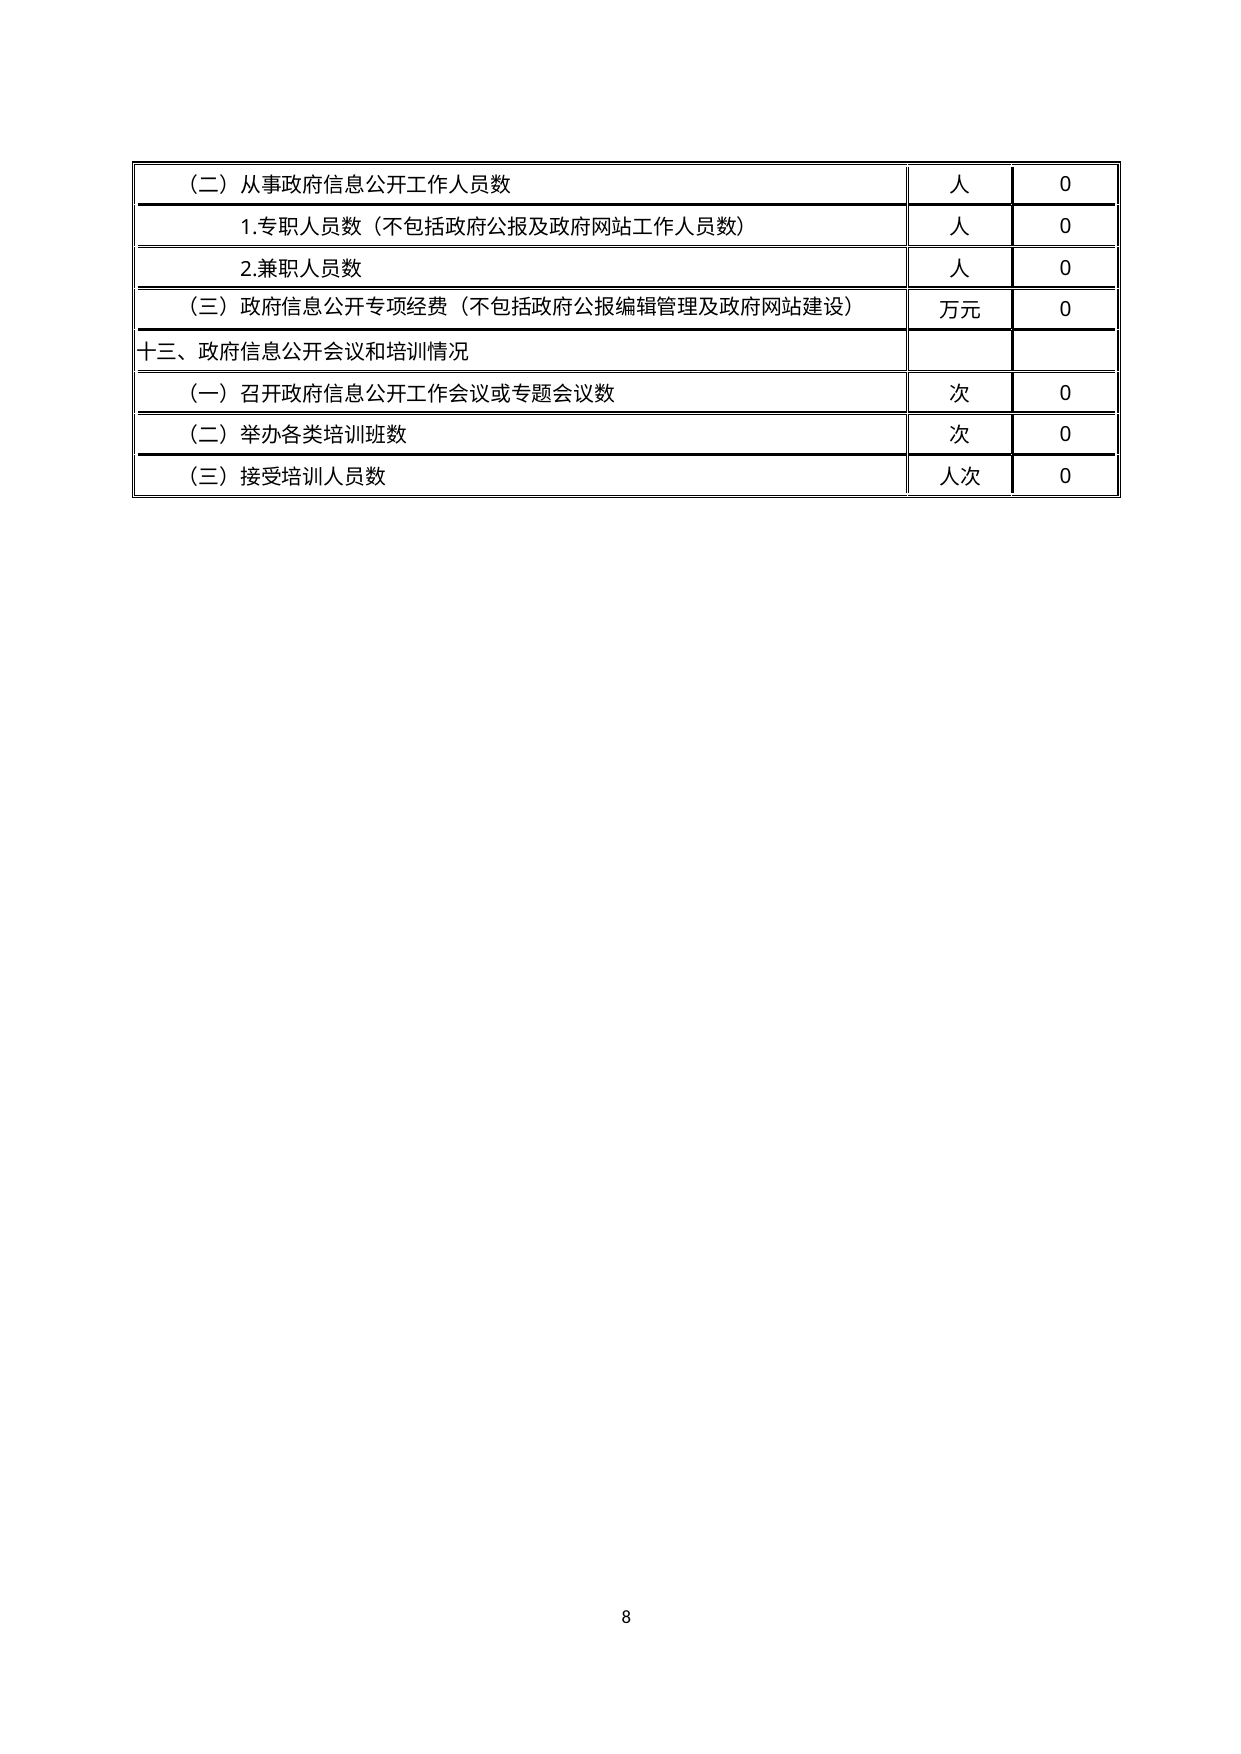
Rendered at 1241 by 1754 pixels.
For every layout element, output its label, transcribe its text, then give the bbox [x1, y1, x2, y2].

table_cell 0 [1014, 203, 1119, 244]
table_cell 十三、政府信息公开会议和培训情况 [134, 328, 906, 369]
table_cell 人 [908, 163, 1012, 203]
table_cell 1.专职人员数（不包括政府公报及政府网站工作人员数） [134, 203, 906, 244]
table_cell 万元 [909, 290, 1011, 328]
table_cell 0 [1014, 370, 1118, 411]
table_cell 人 [909, 206, 1011, 244]
table_cell 次 [909, 415, 1011, 453]
table_cell [909, 331, 1011, 369]
table_cell 0 [1012, 453, 1119, 494]
table_cell 次 [909, 373, 1011, 411]
table_cell 2.兼职人员数 [135, 245, 906, 286]
table_cell （三）政府信息公开专项经费（不包括政府公报编辑管理及政府网站建设） 护等方面的经费） [135, 286, 906, 328]
table_cell [1014, 328, 1119, 369]
table_cell 0 [1014, 286, 1118, 328]
table_cell 人次 [908, 456, 1012, 494]
table_cell （三）接受培训人员数 [134, 453, 908, 494]
table_cell 0 [1014, 411, 1118, 453]
table_cell （二）从事政府信息公开工作人员数 [135, 165, 908, 203]
table_cell 0 [1012, 165, 1117, 203]
table_cell 人 [909, 248, 1011, 286]
table_cell （一）召开政府信息公开工作会议或专题会议数 [135, 370, 906, 411]
table_cell 0 [1014, 245, 1118, 286]
table_cell （二）举办各类培训班数 [135, 411, 906, 453]
